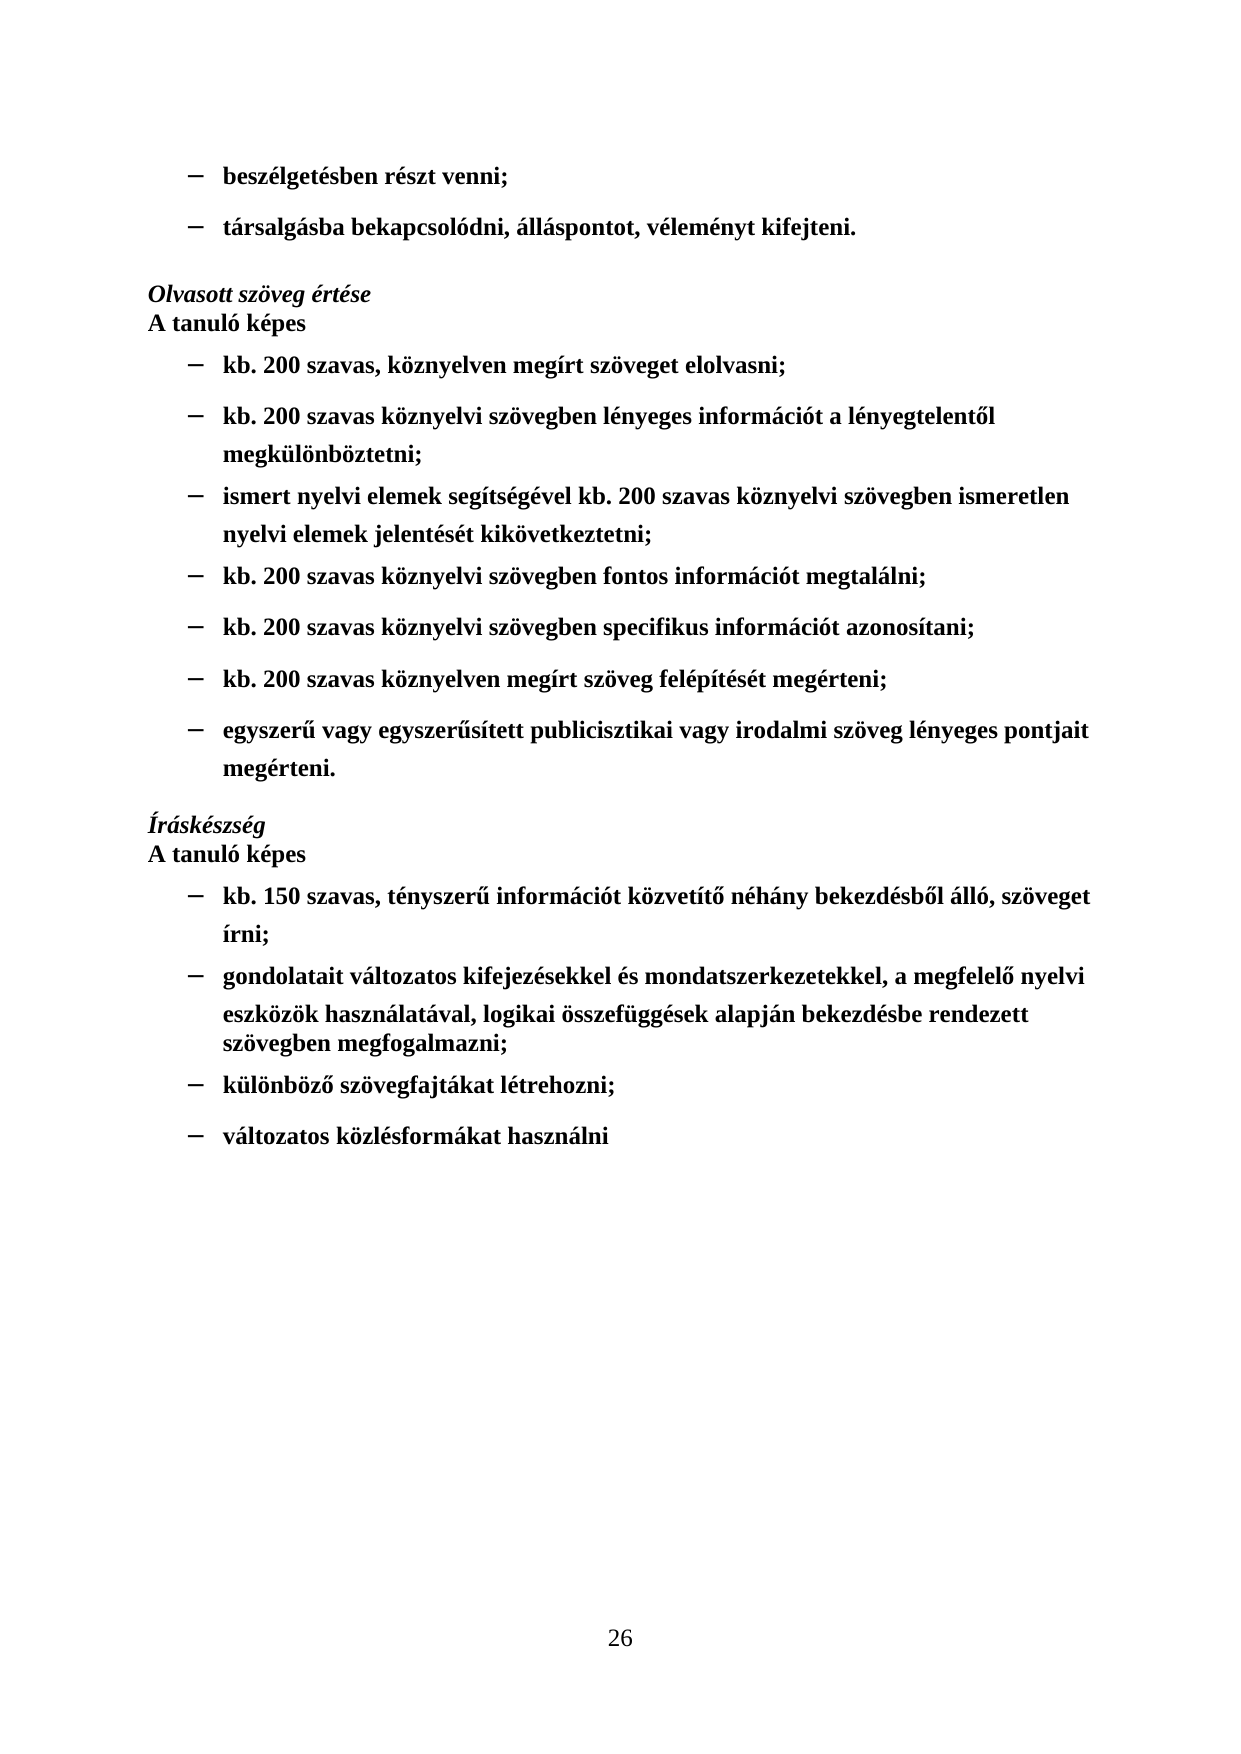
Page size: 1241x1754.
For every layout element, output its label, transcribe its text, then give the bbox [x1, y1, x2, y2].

list gondolatait változatos kifejezésekkel és mondatszerkezetekkel, a megfelelő nyelvi eszközök használatával, logikai összefüggések alapján bekezdésbe rendezett szövegben megfogalmazni; [185, 948, 1093, 1056]
list egyszerű vagy egyszerűsített publicisztikai vagy irodalmi szöveg lényeges pontjait megérteni. [185, 701, 1093, 781]
text Íráskészség [148, 810, 1093, 839]
list kb. 200 szavas köznyelvi szövegben specifikus információt azonosítani; [185, 599, 1093, 650]
list kb. 200 szavas, köznyelven megírt szöveget elolvasni; [185, 336, 1093, 388]
list társalgásba bekapcsolódni, álláspontot, véleményt kifejteni. [185, 199, 1093, 250]
text Olvasott szöveg értése [148, 279, 1093, 308]
list kb. 200 szavas köznyelven megírt szöveg felépítését megérteni; [185, 650, 1093, 701]
list változatos közlésformákat használni [185, 1108, 1093, 1159]
list kb. 200 szavas köznyelvi szövegben fontos információt megtalálni; [185, 548, 1093, 599]
list különböző szövegfajtákat létrehozni; [185, 1056, 1093, 1108]
list ismert nyelvi elemek segítségével kb. 200 szavas köznyelvi szövegben ismeretlen nyelvi elemek jelentését kikövetkeztetni; [185, 468, 1093, 548]
text A tanuló képes [148, 308, 1093, 336]
list beszélgetésben részt venni; [185, 148, 1093, 199]
list kb. 150 szavas, tényszerű információt közvetítő néhány bekezdésből álló, szöveget írni; [185, 868, 1093, 948]
list kb. 200 szavas köznyelvi szövegben lényeges információt a lényegtelentől megkülönböztetni; [185, 388, 1093, 468]
text A tanuló képes [148, 839, 1093, 868]
